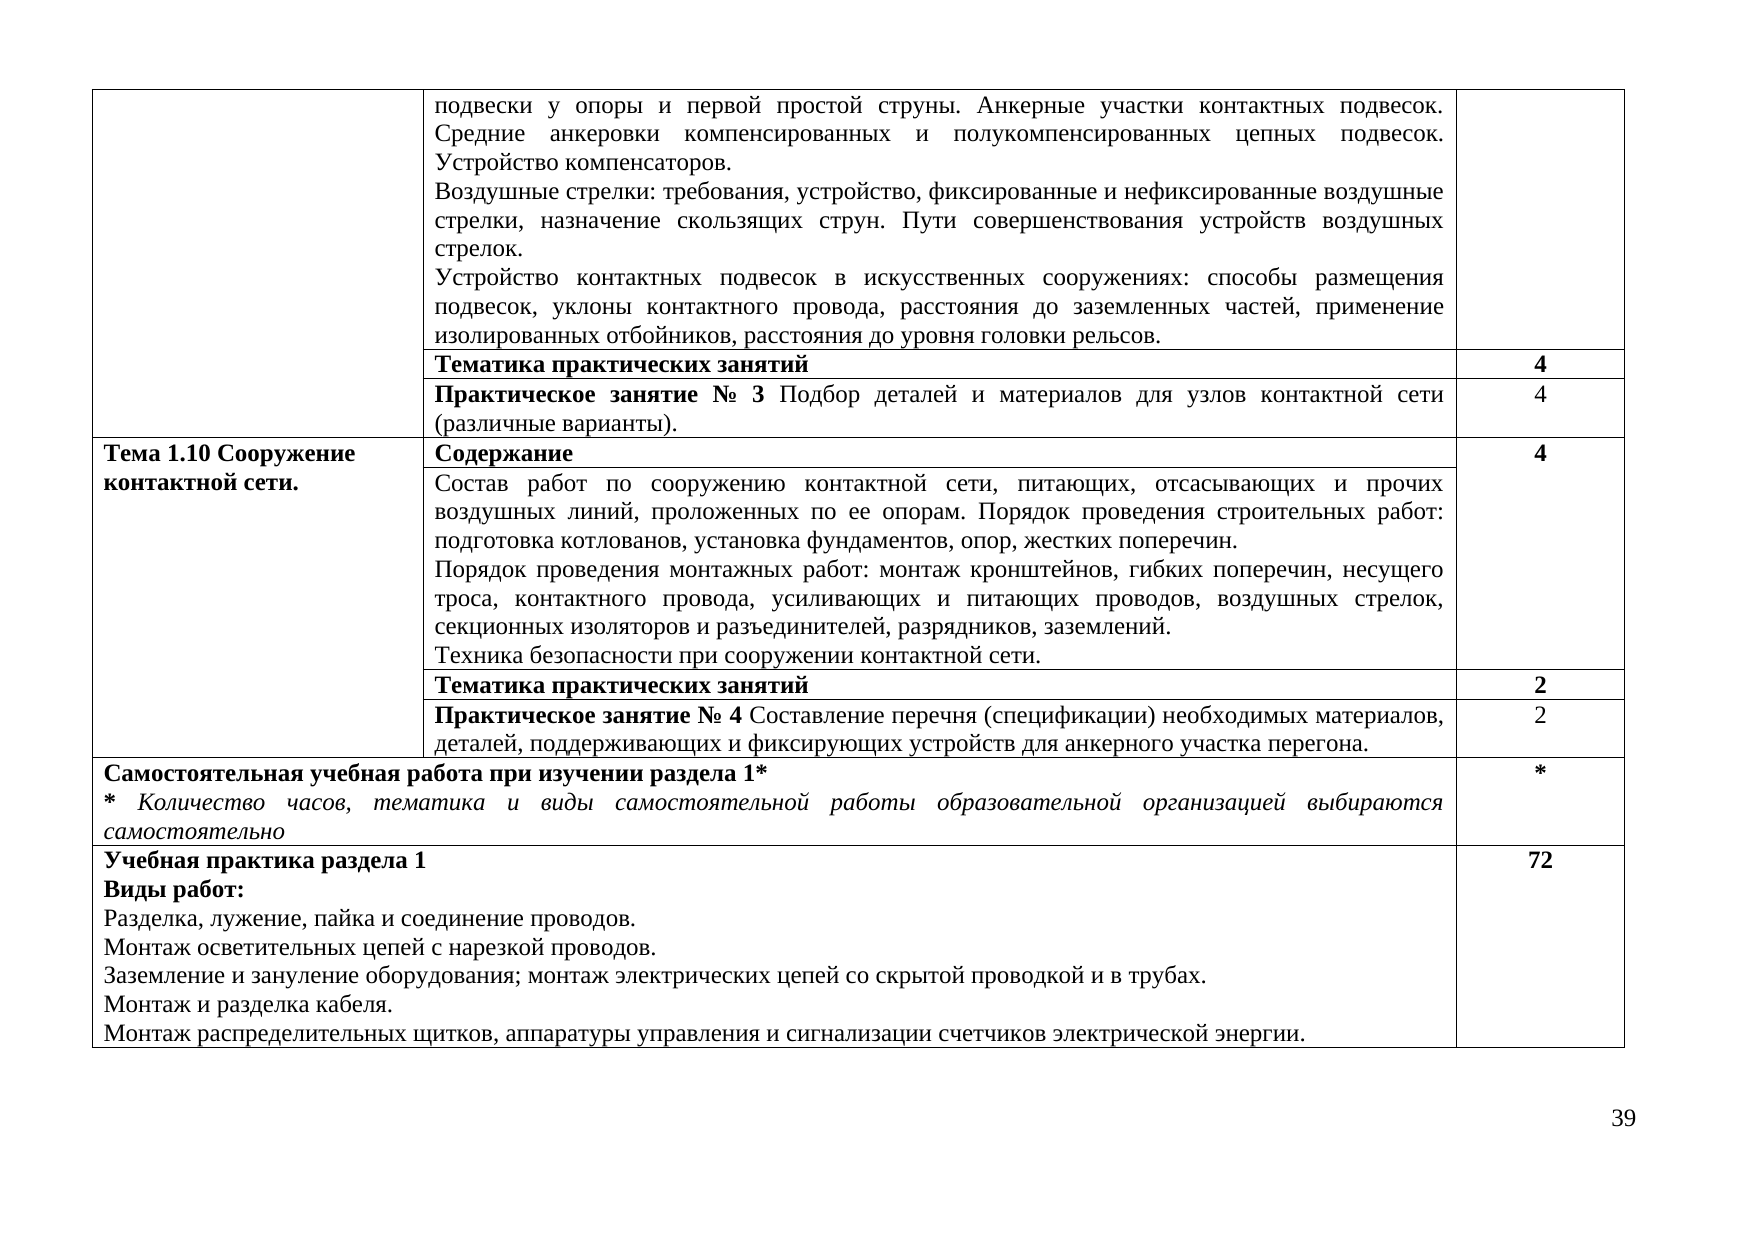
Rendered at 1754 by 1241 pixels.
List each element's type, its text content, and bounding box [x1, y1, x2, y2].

table_cell 4 [1457, 379, 1624, 437]
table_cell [424, 90, 1456, 348]
table_cell Практическое занятие № 4 Составление перечня (спецификации) необходимых материалов, деталей, поддерживающих и фиксирующих устройств для анкерного участка перегона. [424, 700, 1456, 757]
table_cell Содержание [424, 438, 1456, 467]
table_cell Самостоятельная учебная работа при изучении раздела 1* * Количество часов, тематика и виды самостоятельной работы образовательной организацией выбираются самостоятельно [93, 758, 1456, 844]
table_cell 72 [1457, 846, 1624, 1047]
table_cell 2 [1457, 700, 1624, 757]
table_cell 2 [1457, 670, 1624, 699]
table_cell Тематика практических занятий [424, 350, 1456, 378]
table_cell Состав работ по сооружению контактной сети, питающих, отсасывающих и прочих воздушных линий, проложенных по ее опорам. Порядок проведения строительных работ: подготовка котлованов, установка фундаментов, опор, жестких поперечин. Порядок проведения монтажных работ: монтаж кронштейнов, гибких поперечин, несущего троса, контактного провода, усиливающих и питающих проводов, воздушных стрелок, секционных изоляторов и разъединителей, разрядников, заземлений. Техника безопасности при сооружении контактной сети. [424, 468, 1456, 669]
table_cell Учебная практика раздела 1 Виды работ: Разделка, лужение, пайка и соединение проводов. Монтаж осветительных цепей с нарезкой проводов. Заземление и зануление оборудования; монтаж электрических цепей со скрытой проводкой и в трубах. Монтаж и разделка кабеля. Монтаж распределительных щитков, аппаратуры управления и сигнализации счетчиков электрической энергии. [93, 846, 1456, 1047]
table_cell Тематика практических занятий [424, 670, 1456, 699]
table_cell Тема 1.10 Сооружение контактной сети. [93, 438, 423, 757]
table_cell * [1457, 758, 1624, 844]
table_cell 4 [1457, 350, 1624, 378]
table_cell 4 [1457, 438, 1624, 669]
table_cell Практическое занятие № 3 Подбор деталей и материалов для узлов контактной сети (различные варианты). [424, 379, 1456, 437]
